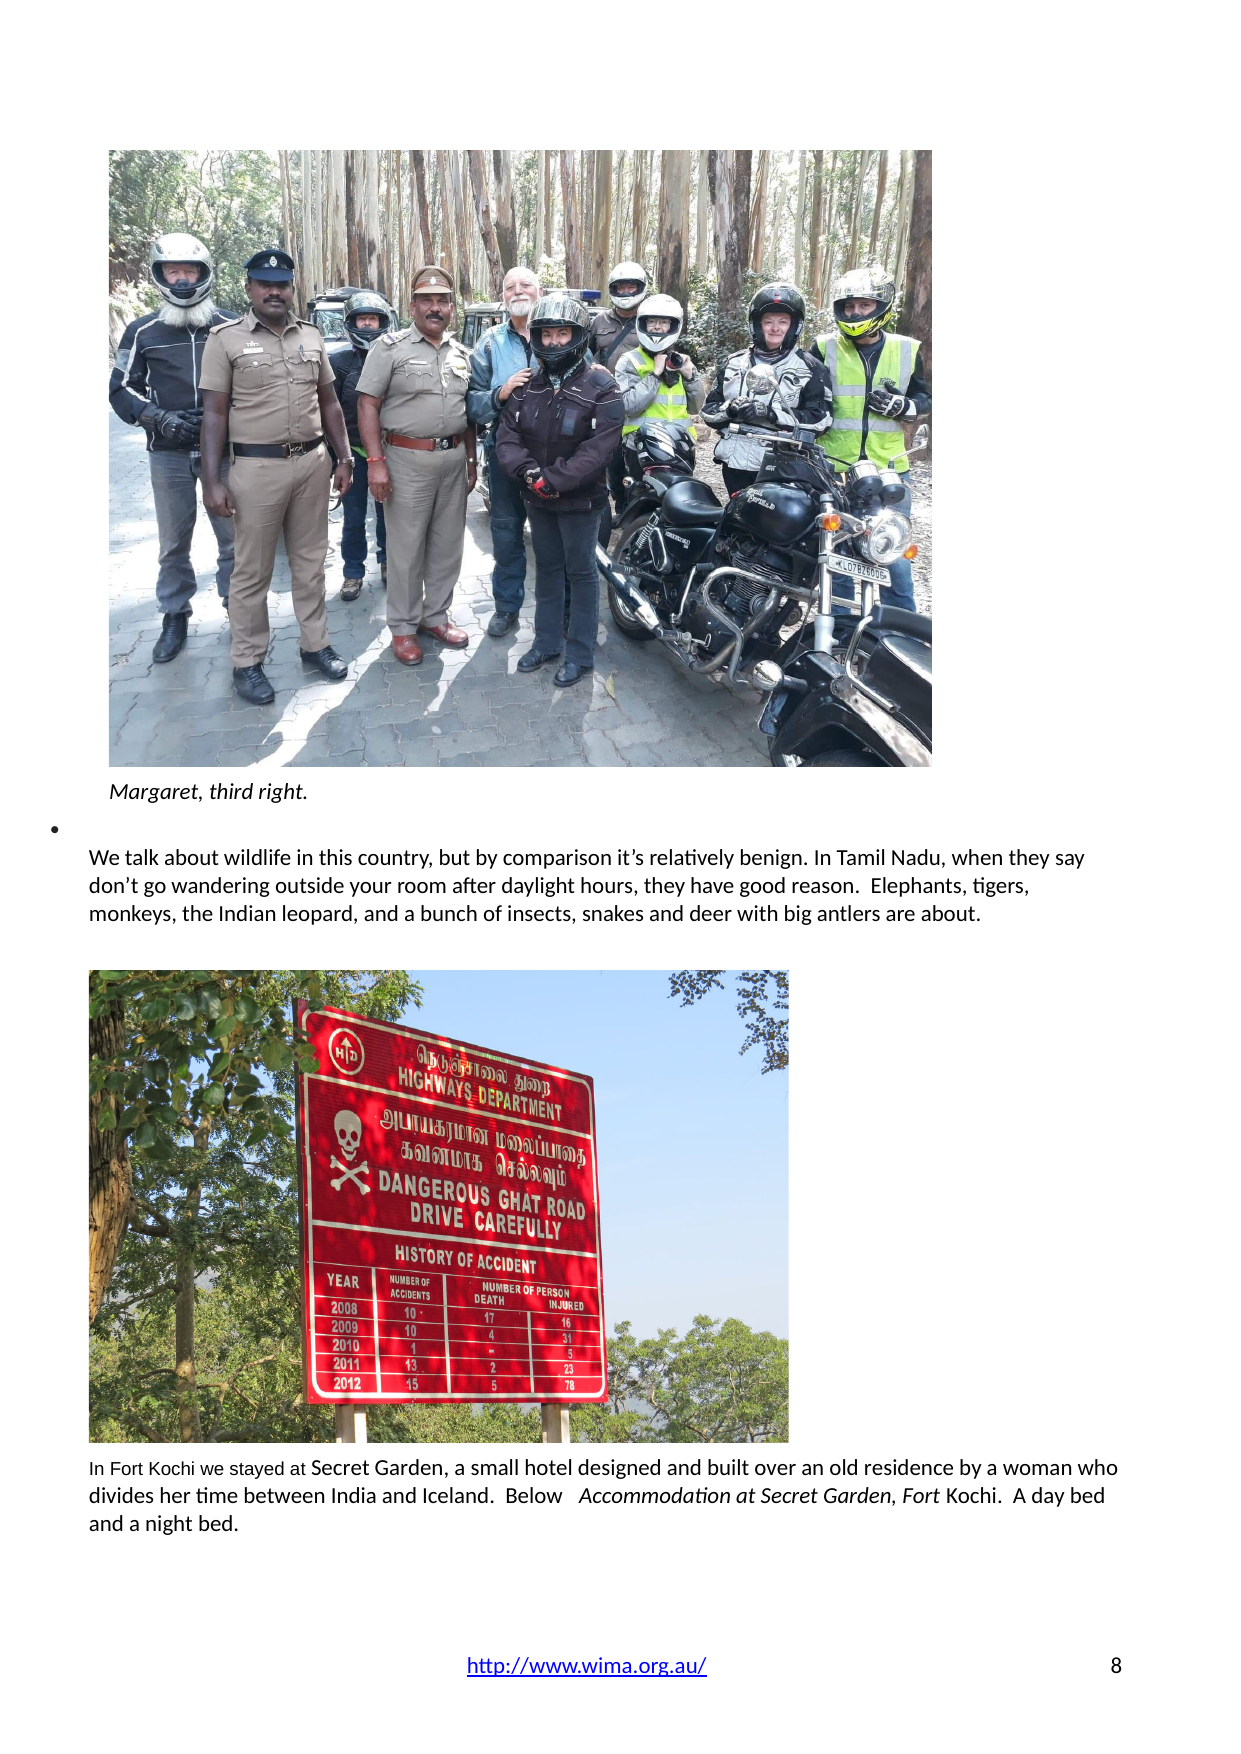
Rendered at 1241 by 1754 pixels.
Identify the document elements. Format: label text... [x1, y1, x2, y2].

picture [88, 970, 789, 1443]
text In Fort Kochi we stayed at Secret Garden, a small hotel designed and built over an old residence by a woman who divides her time between India and Iceland. Below Accommodation at Secret Garden, Fort Kochi. A day bed and a night bed. [89, 1453, 1122, 1537]
picture [108, 150, 932, 767]
text Margaret, third right. [89, 777, 1122, 805]
list We talk about wildlife in this country, but by comparison it’s relatively benign. In Tamil Nadu, when they say don’t go wandering outside your room after daylight hours, they have good reason. Elephants, tigers, monkeys, the Indian leopard, and a bunch of insects, snakes and deer with big antlers are about. [51, 816, 1122, 928]
